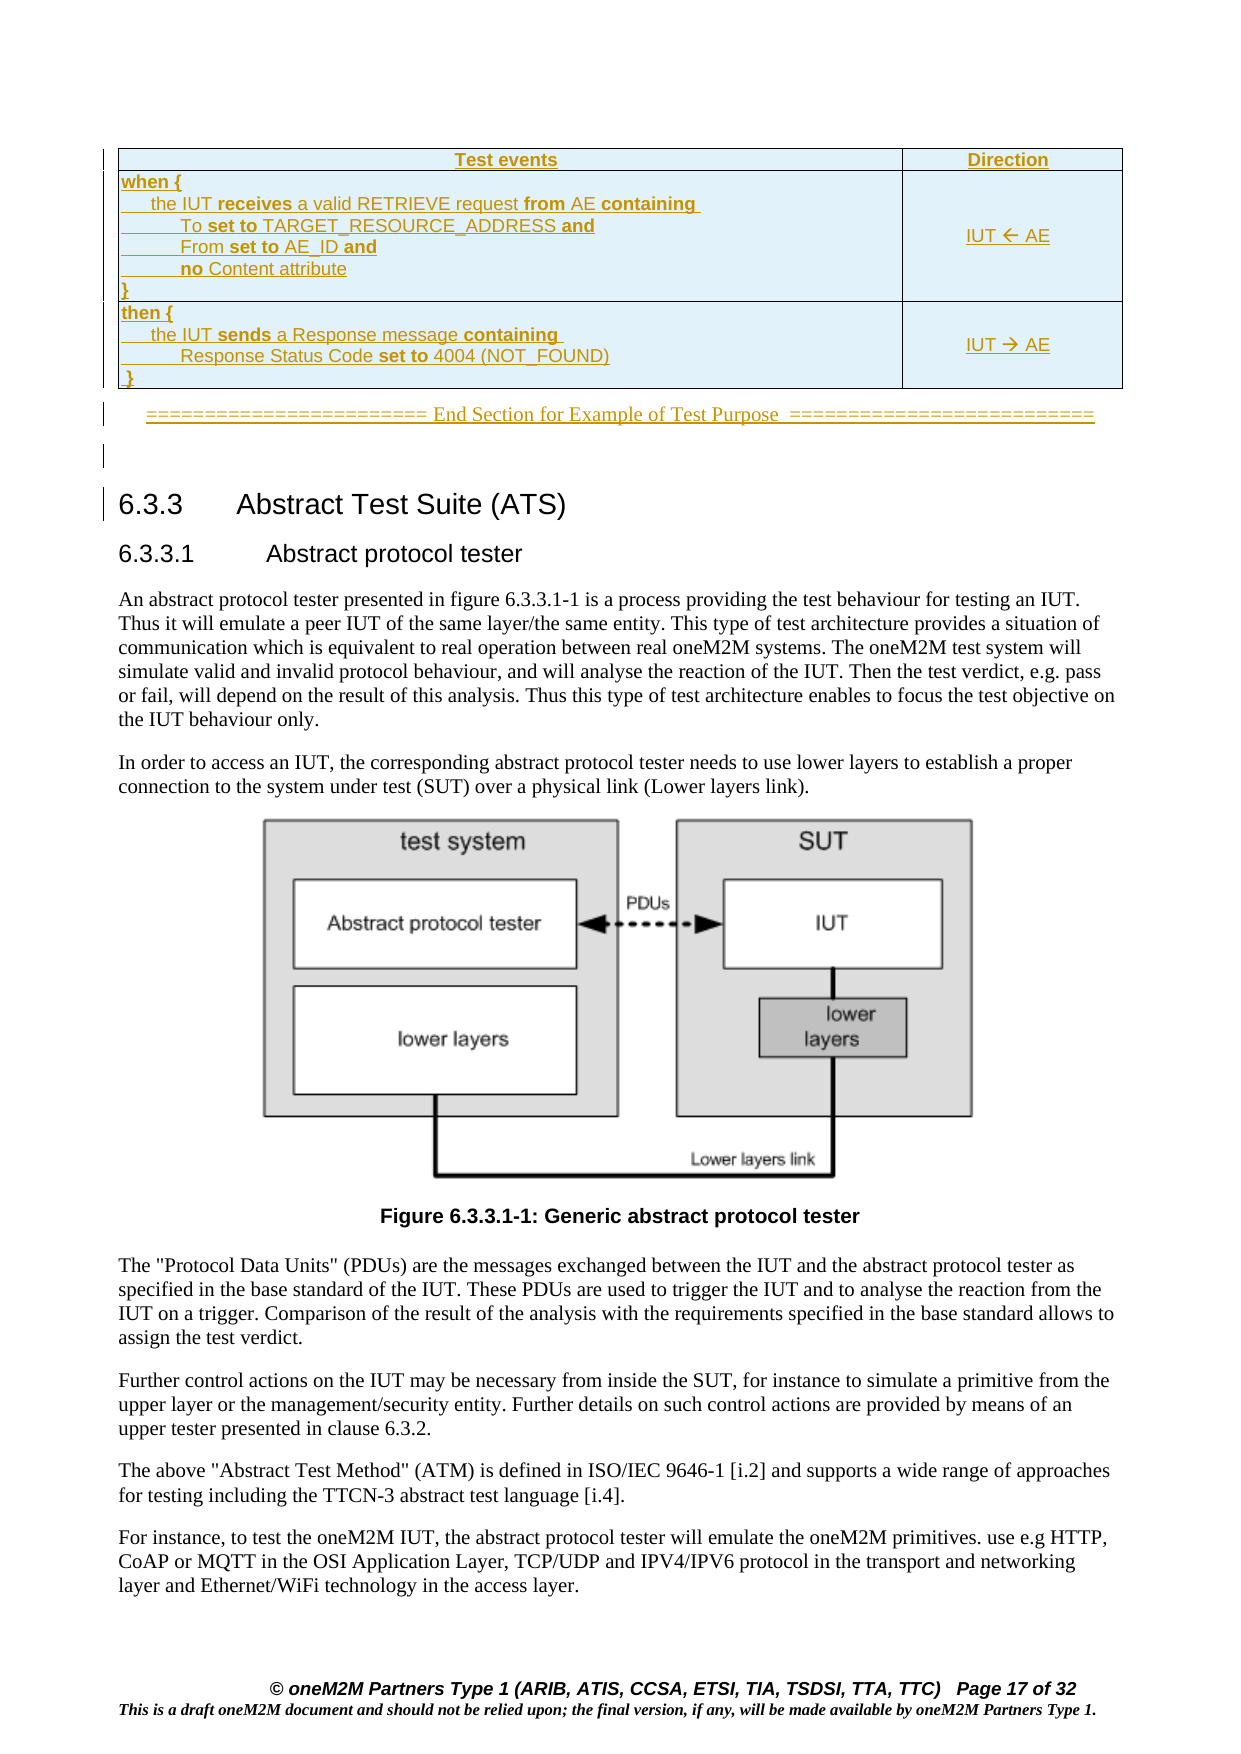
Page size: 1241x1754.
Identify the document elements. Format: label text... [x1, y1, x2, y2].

text An abstract protocol tester presented in figure 6.3.3.1-1 is a process providing the test behaviour for testing an IUT. Thus it will emulate a peer IUT of the same layer/the same entity. This type of test architecture provides a situation of communication which is equivalent to real operation between real oneM2M systems. The oneM2M test system will simulate valid and invalid protocol behaviour, and will analyse the reaction of the IUT. Then the test verdict, e.g. pass or fail, will depend on the result of this analysis. Thus this type of test architecture enables to focus the test objective on the IUT behaviour only. [118, 587, 1122, 731]
text In order to access an IUT, the corresponding abstract protocol tester needs to use lower layers to establish a proper connection to the system under test (SUT) over a physical link (Lower layers link). [118, 750, 1122, 798]
text For instance, to test the oneM2M IUT, the abstract protocol tester will emulate the oneM2M primitives. use e.g HTTP, CoAP or MQTT in the OSI Application Layer, TCP/UDP and IPV4/IPV6 protocol in the transport and networking layer and Ethernet/WiFi technology in the access layer. [118, 1525, 1122, 1597]
text Figure 6.3.3.1-1: Generic abstract protocol tester [118, 1203, 1122, 1227]
subtitle 6.3.3.1 Abstract protocol tester [118, 539, 1122, 568]
subtitle 6.3.3 Abstract Test Suite (ATS) [118, 487, 1122, 521]
text Further control actions on the IUT may be necessary from inside the SUT, for instance to simulate a primitive from the upper layer or the management/security entity. Further details on such control actions are provided by means of an upper tester presented in clause 6.3.2. [118, 1367, 1122, 1440]
text The "Protocol Data Units" (PDUs) are the messages exchanged between the IUT and the abstract protocol tester as specified in the base standard of the IUT. These PDUs are used to trigger the IUT and to analyse the reaction from the IUT on a trigger. Comparison of the result of the analysis with the requirements specified in the base standard allows to assign the test verdict. [118, 1252, 1122, 1349]
text The above "Abstract Test Method" (ATM) is defined in ISO/IEC 9646-1 [i.2] and supports a wide range of approaches for testing including the TTCN-3 abstract test language [i.4]. [118, 1458, 1122, 1507]
picture [260, 817, 980, 1185]
